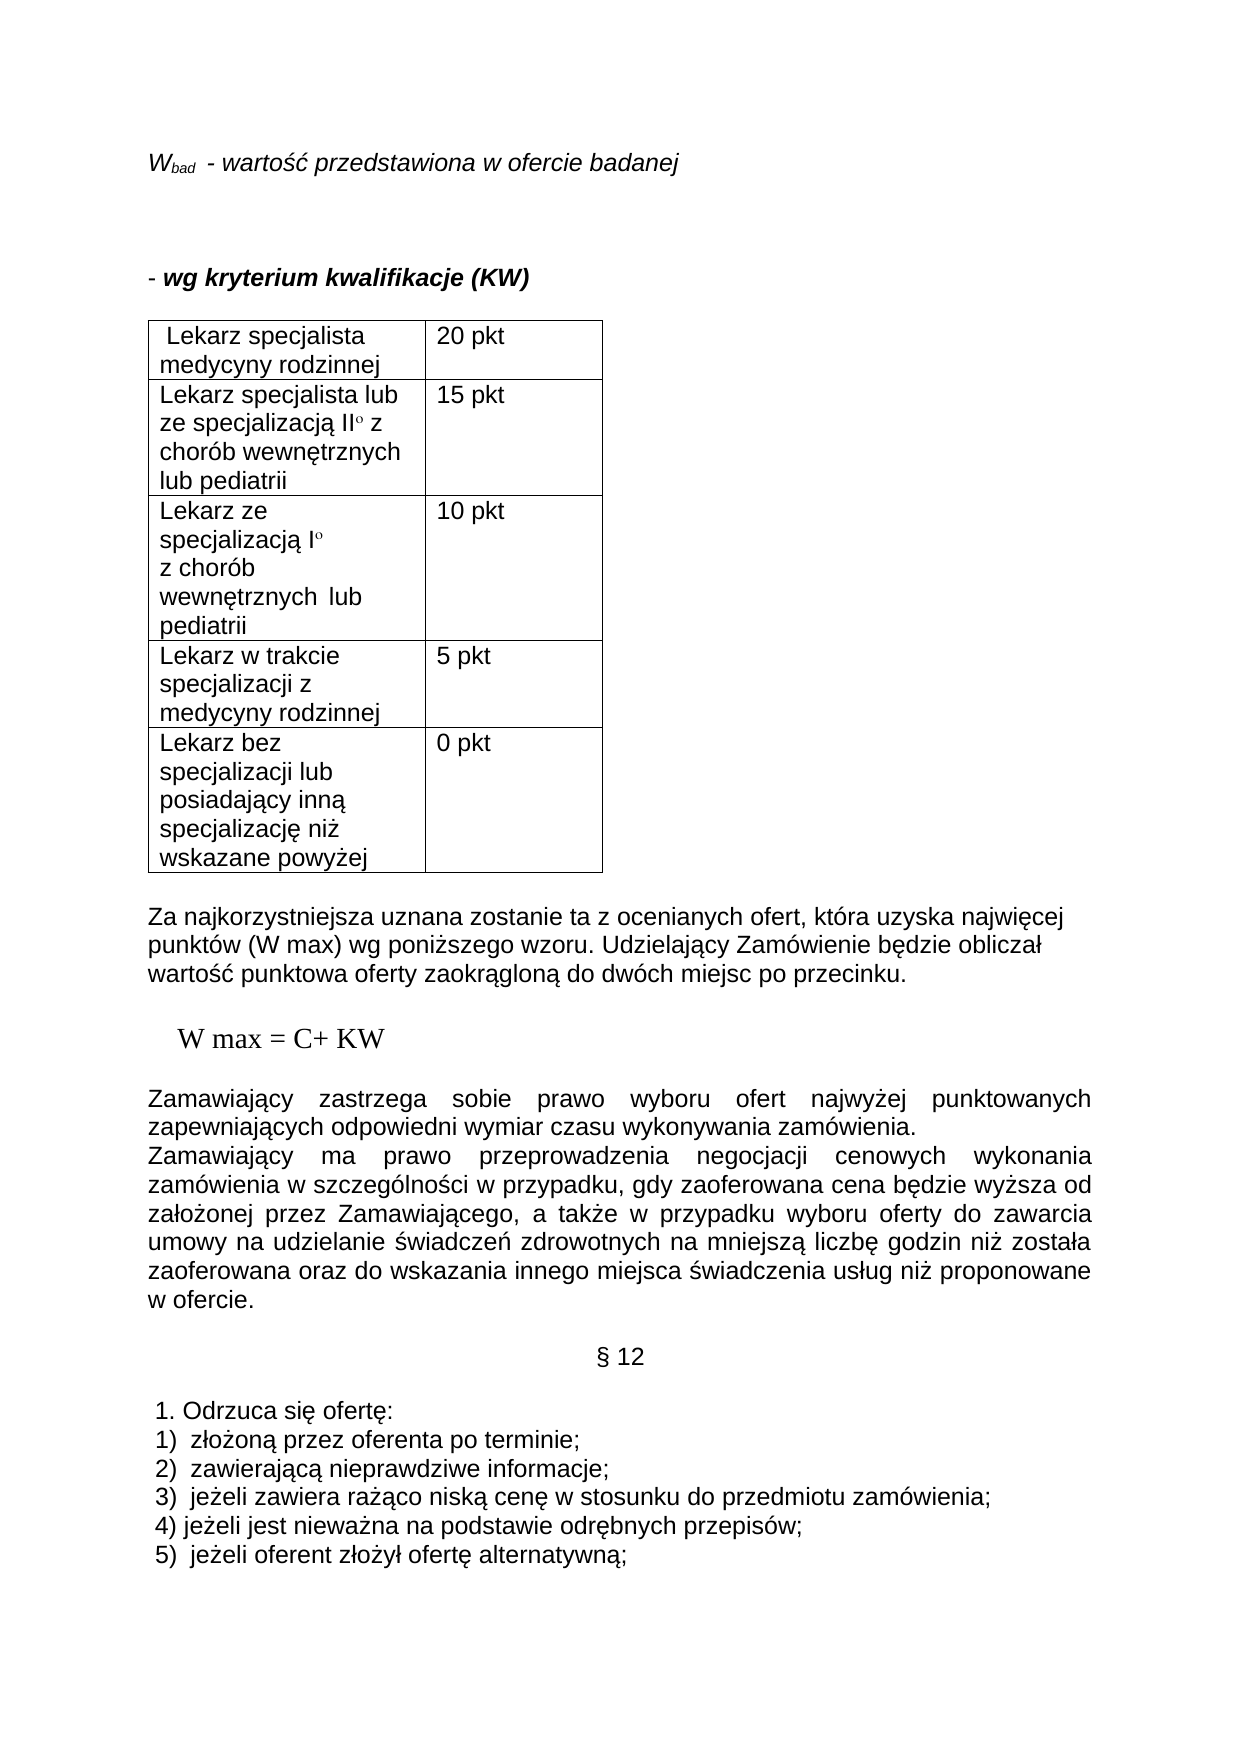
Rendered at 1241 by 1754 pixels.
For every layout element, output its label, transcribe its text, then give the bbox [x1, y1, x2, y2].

list W max = C+ KW [177, 1021, 1093, 1055]
table_header Lekarz specjalista medycyny rodzinnej [149, 321, 425, 379]
text 3) jeżeli zawiera rażąco niską cenę w stosunku do przedmiotu zamówienia; [148, 1482, 1093, 1511]
table_header 20 pkt [426, 321, 602, 379]
table_cell 0 pkt [426, 728, 602, 872]
text 1) złożoną przez oferenta po terminie; [148, 1425, 1093, 1454]
text Zamawiający ma prawo przeprowadzenia negocjacji cenowych wykonania zamówienia w szczególności w przypadku, gdy zaoferowana cena będzie wyższa od założonej przez Zamawiającego, a także w przypadku wyboru oferty do zawarcia umowy na udzielanie świadczeń zdrowotnych na mniejszą liczbę godzin niż została zaoferowana oraz do wskazania innego miejsca świadczenia usług niż proponowane w ofercie. [148, 1141, 1093, 1314]
table_cell Lekarz ze specjalizacją I z chorób wewnętrznych lub pediatrii [149, 496, 425, 640]
text 2) zawierającą nieprawdziwe informacje; [148, 1454, 1093, 1482]
text 4) jeżeli jest nieważna na podstawie odrębnych przepisów; [148, 1511, 1093, 1540]
text 5) jeżeli oferent złożył ofertę alternatywną; [148, 1540, 1093, 1569]
table_cell 5 pkt [426, 641, 602, 727]
table_cell Lekarz specjalista lub ze specjalizacją II z chorób wewnętrznych lub pediatrii [149, 380, 425, 495]
table_cell 10 pkt [426, 496, 602, 640]
text § 12 [148, 1342, 1093, 1371]
table_cell Lekarz bez specjalizacji lub posiadający inną specjalizację niż wskazane powyżej [149, 728, 425, 872]
text Zamawiający zastrzega sobie prawo wyboru ofert najwyżej punktowanych zapewniających odpowiedni wymiar czasu wykonywania zamówienia. [148, 1084, 1093, 1141]
text Za najkorzystniejsza uznana zostanie ta z ocenianych ofert, która uzyska najwięcej punktów (W max) wg poniższego wzoru. Udzielający Zamówienie będzie obliczał wartość punktowa oferty zaokrągloną do dwóch miejsc po przecinku. [148, 902, 1093, 988]
table_cell Lekarz w trakcie specjalizacji z medycyny rodzinnej [149, 641, 425, 727]
text 1. Odrzuca się ofertę: [148, 1396, 1093, 1425]
table_cell 15 pkt [426, 380, 602, 495]
text - wg kryterium kwalifikacje (KW) [148, 263, 1093, 291]
text Wbad - wartość przedstawiona w ofercie badanej [148, 148, 1093, 176]
